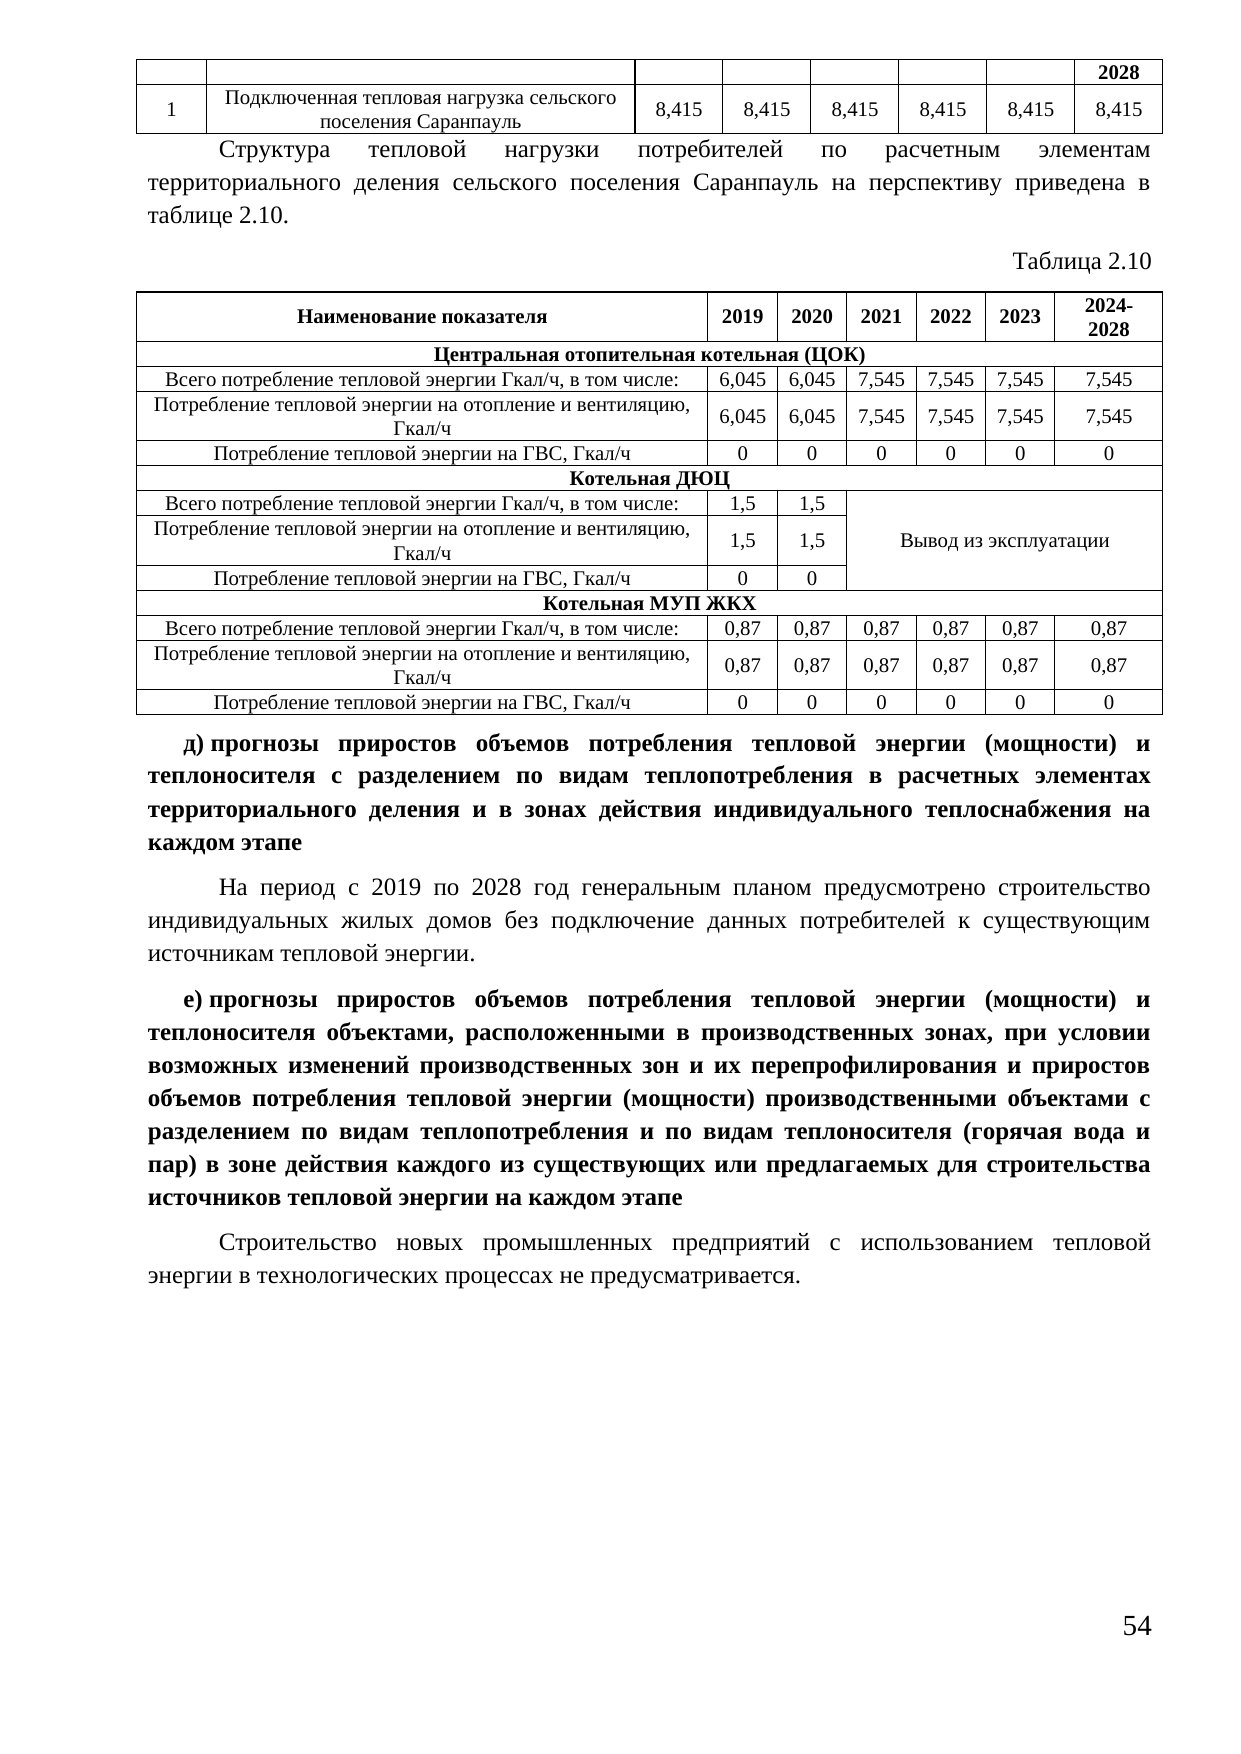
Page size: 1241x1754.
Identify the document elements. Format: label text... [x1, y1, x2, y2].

subtitle д) прогнозы приростов объемов потребления тепловой энергии (мощности) и теплоносителя с разделением по видам теплопотребления в расчетных элементах территориального деления и в зонах действия индивидуального теплоснабжения на каждом этапе [148, 728, 1152, 855]
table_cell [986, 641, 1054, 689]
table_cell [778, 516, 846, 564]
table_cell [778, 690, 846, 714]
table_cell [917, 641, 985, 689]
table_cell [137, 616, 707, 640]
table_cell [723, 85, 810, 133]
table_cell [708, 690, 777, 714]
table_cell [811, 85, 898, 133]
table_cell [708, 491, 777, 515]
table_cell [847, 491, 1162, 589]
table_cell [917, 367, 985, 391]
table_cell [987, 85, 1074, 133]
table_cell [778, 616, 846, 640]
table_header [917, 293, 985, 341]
text Строительство новых промышленных предприятий с использованием тепловой энергии в технологических процессах не предусматривается. [148, 1227, 1152, 1289]
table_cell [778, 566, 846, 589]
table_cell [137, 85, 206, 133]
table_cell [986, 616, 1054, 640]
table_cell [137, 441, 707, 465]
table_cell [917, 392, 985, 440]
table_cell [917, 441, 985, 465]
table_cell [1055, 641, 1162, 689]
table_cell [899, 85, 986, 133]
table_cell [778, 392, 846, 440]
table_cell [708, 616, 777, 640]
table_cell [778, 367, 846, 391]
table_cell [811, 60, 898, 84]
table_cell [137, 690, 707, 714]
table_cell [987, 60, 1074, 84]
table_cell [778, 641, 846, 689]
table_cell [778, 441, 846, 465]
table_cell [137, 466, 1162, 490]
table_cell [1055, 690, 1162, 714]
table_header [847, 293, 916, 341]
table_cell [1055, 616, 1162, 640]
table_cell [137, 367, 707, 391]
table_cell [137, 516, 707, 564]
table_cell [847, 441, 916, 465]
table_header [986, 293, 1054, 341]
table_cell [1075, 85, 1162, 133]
text Таблица 2.10 [148, 246, 1152, 275]
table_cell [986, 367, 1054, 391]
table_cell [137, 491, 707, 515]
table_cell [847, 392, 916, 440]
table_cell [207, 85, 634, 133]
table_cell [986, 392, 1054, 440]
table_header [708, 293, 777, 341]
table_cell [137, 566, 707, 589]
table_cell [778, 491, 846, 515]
text На период с 2019 по 2028 год генеральным планом предусмотрено строительство индивидуальных жилых домов без подключение данных потребителей к существующим источникам тепловой энергии. [148, 872, 1152, 967]
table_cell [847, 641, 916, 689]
subtitle е) прогнозы приростов объемов потребления тепловой энергии (мощности) и теплоносителя объектами, расположенными в производственных зонах, при условии возможных изменений производственных зон и их перепрофилирования и приростов объемов потребления тепловой энергии (мощности) производственными объектами с разделением по видам теплопотребления и по видам теплоносителя (горячая вода и пар) в зоне действия каждого из существующих или предлагаемых для строительства источников тепловой энергии на каждом этапе [148, 984, 1152, 1211]
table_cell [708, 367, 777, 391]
text Структура тепловой нагрузки потребителей по расчетным элементам территориального деления сельского поселения Саранпауль на перспективу приведена в таблице 2.10. [148, 134, 1152, 229]
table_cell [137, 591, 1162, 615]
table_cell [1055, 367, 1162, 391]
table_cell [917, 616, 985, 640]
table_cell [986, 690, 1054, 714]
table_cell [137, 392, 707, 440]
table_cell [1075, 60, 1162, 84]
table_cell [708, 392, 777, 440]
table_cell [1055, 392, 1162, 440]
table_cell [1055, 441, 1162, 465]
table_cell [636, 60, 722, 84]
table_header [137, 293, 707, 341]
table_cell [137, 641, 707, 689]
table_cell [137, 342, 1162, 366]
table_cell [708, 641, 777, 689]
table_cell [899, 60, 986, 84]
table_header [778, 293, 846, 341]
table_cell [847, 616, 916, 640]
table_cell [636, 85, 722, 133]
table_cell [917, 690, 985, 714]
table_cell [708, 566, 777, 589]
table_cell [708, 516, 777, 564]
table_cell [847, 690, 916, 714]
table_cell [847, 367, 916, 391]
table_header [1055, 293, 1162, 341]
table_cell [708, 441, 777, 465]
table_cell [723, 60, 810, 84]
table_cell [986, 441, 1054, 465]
